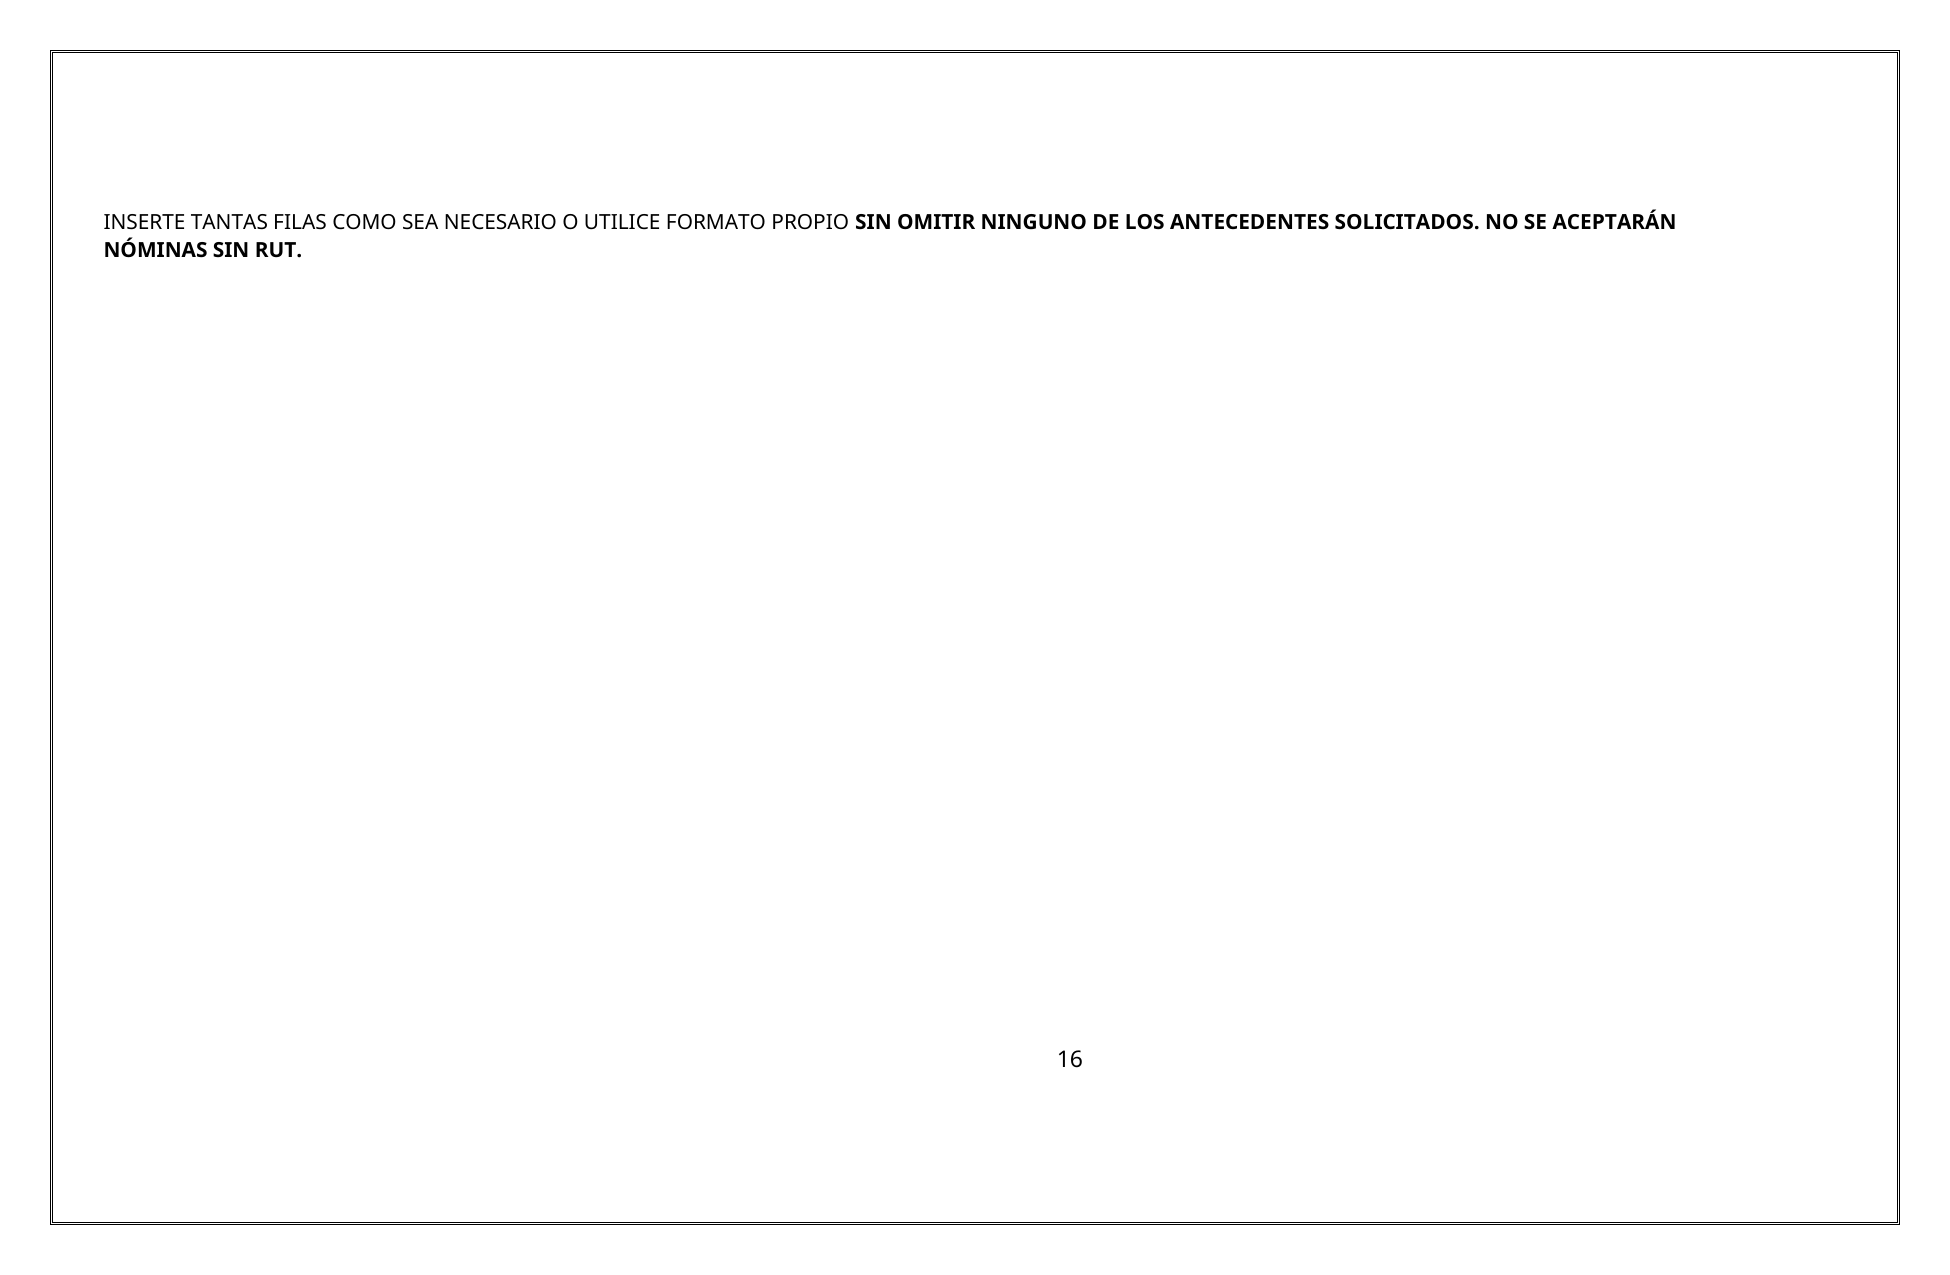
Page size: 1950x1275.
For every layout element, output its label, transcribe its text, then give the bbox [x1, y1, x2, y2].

text INSERTE TANTAS FILAS COMO SEA NECESARIO O UTILICE FORMATO PROPIO SIN OMITIR NINGUNO DE LOS ANTECEDENTES SOLICITADOS. NO SE ACEPTARÁN NÓMINAS SIN RUT. [103, 207, 1780, 264]
